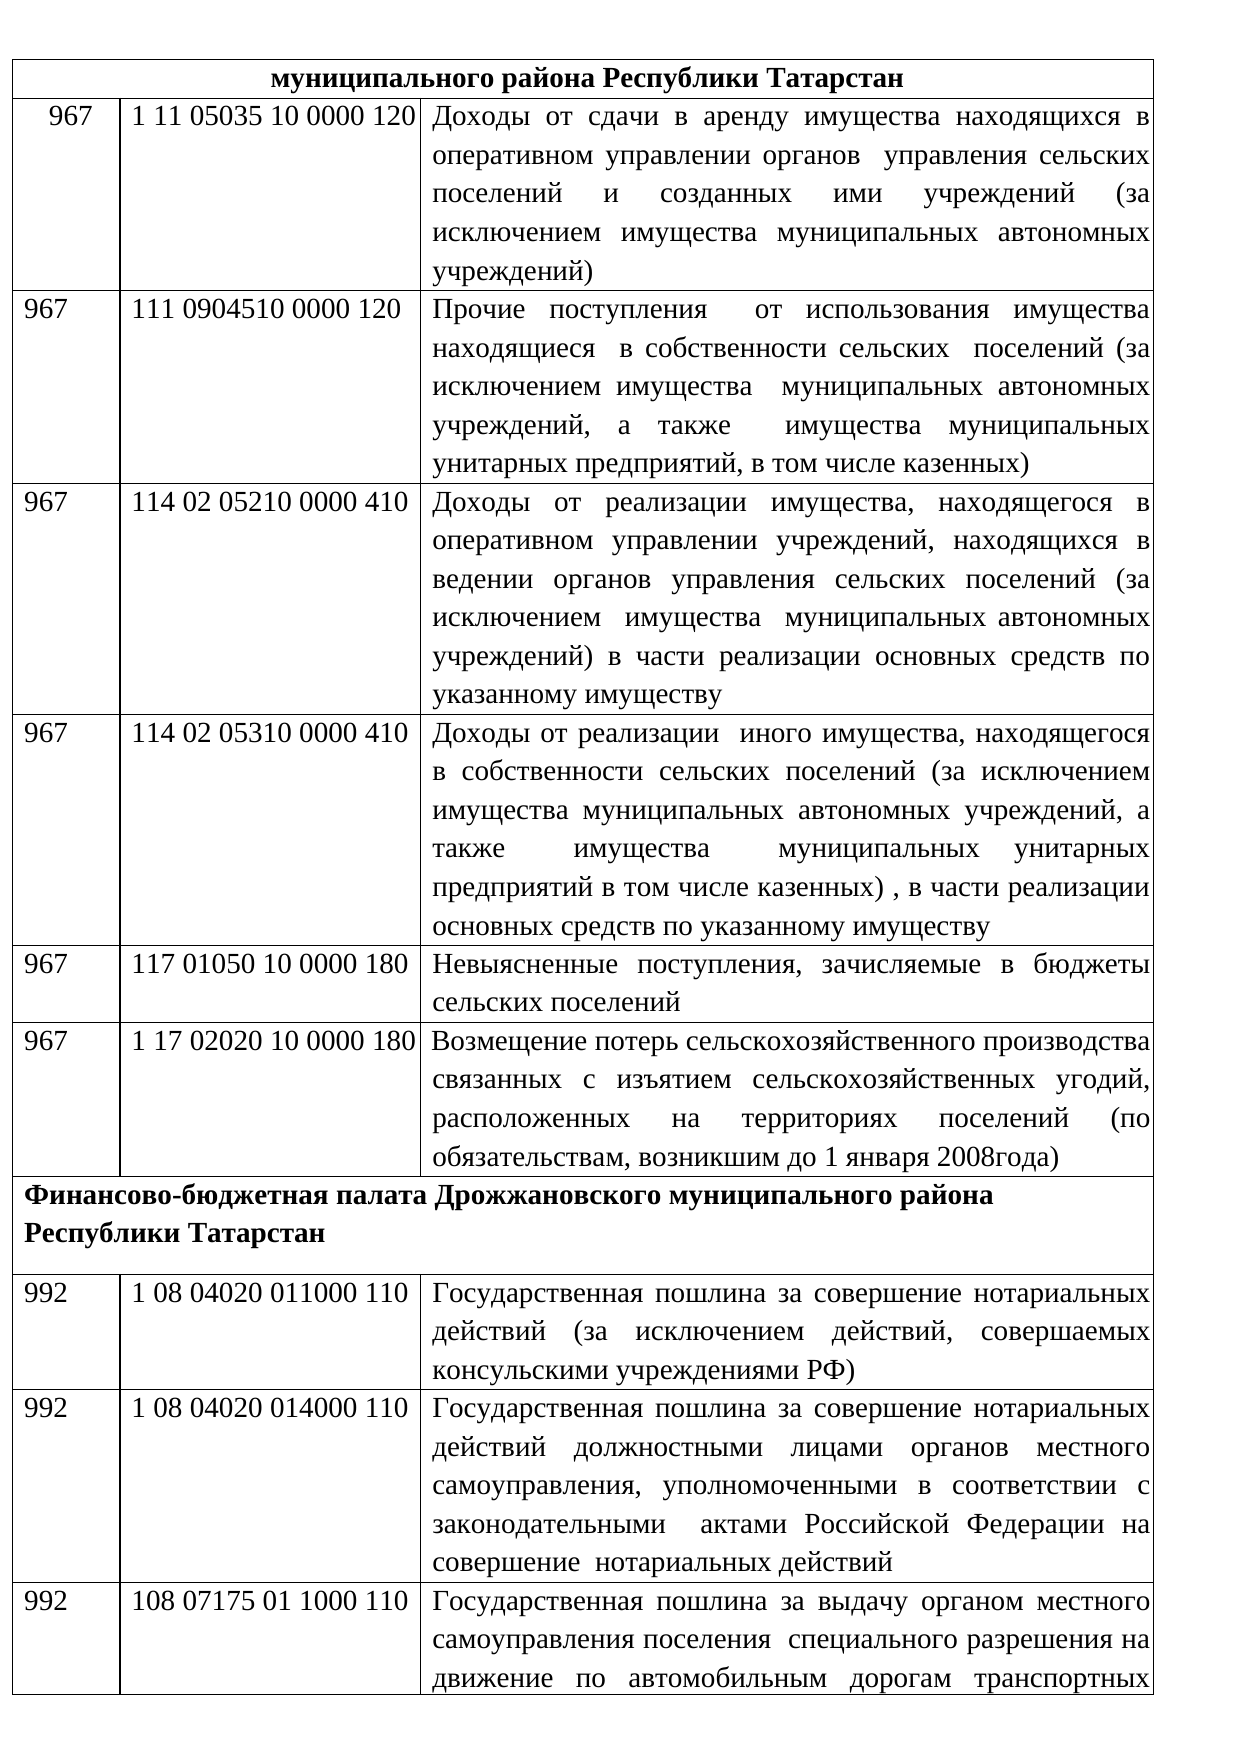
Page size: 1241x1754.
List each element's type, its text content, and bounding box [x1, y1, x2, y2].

table_cell 992 [13, 1275, 119, 1389]
table_cell 111 0904510 0000 120 [121, 291, 420, 483]
table_cell Доходы от сдачи в аренду имущества находящихся в оперативном управлении органов управления сельских поселений и созданных ими учреждений (за исключением имущества муниципальных автономных учреждений) [421, 99, 1153, 290]
table_cell 1 08 04020 014000 110 [121, 1390, 420, 1582]
table_cell 992 [13, 1390, 119, 1582]
table_cell 967 [13, 99, 119, 290]
table_cell 967 [13, 484, 119, 714]
table_cell 967 [13, 946, 119, 1022]
table_cell 967 [13, 715, 119, 945]
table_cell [121, 1583, 420, 1694]
table_cell 967 [13, 291, 119, 483]
table_cell Прочие поступления от использования имущества находящиеся в собственности сельских поселений (за исключением имущества муниципальных автономных учреждений, а также имущества муниципальных унитарных предприятий, в том числе казенных) [421, 291, 1153, 483]
table_cell 992 [13, 1583, 119, 1694]
table_cell Финансово-бюджетная палата Дрожжановского муниципального района Республики Татарстан [13, 1177, 1153, 1274]
table_cell 114 02 05310 0000 410 [121, 715, 420, 945]
table_cell Доходы от реализации имущества, находящегося в оперативном управлении учреждений, находящихся в ведении органов управления сельских поселений (за исключением имущества муниципальных автономных учреждений) в части реализации основных средств по указанному имуществу [421, 484, 1153, 714]
table_cell Доходы от реализации иного имущества, находящегося в собственности сельских поселений (за исключением имущества муниципальных автономных учреждений, а также имущества муниципальных унитарных предприятий в том числе казенных) , в части реализации основных средств по указанному имуществу [421, 715, 1153, 945]
table_cell 1 08 04020 011000 110 [121, 1275, 420, 1389]
table_cell Возмещение потерь сельскохозяйственного производства связанных с изъятием сельскохозяйственных угодий, расположенных на территориях поселений (по обязательствам, возникшим до 1 января 2008года) [421, 1023, 1153, 1176]
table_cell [13, 60, 1153, 97]
table_cell 967 [13, 1023, 119, 1176]
table_cell 1 11 05035 10 0000 120 [121, 99, 420, 290]
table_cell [421, 1583, 1153, 1694]
table_cell 1 17 02020 10 0000 180 [121, 1023, 420, 1176]
table_cell 114 02 05210 0000 410 [121, 484, 420, 714]
table_cell Государственная пошлина за совершение нотариальных действий (за исключением действий, совершаемых консульскими учреждениями РФ) [421, 1275, 1153, 1389]
table_cell Невыясненные поступления, зачисляемые в бюджеты сельских поселений [421, 946, 1153, 1022]
table_cell 117 01050 10 0000 180 [121, 946, 420, 1022]
table_cell Государственная пошлина за совершение нотариальных действий должностными лицами органов местного самоуправления, уполномоченными в соответствии с законодательными актами Российской Федерации на совершение нотариальных действий [421, 1390, 1153, 1582]
